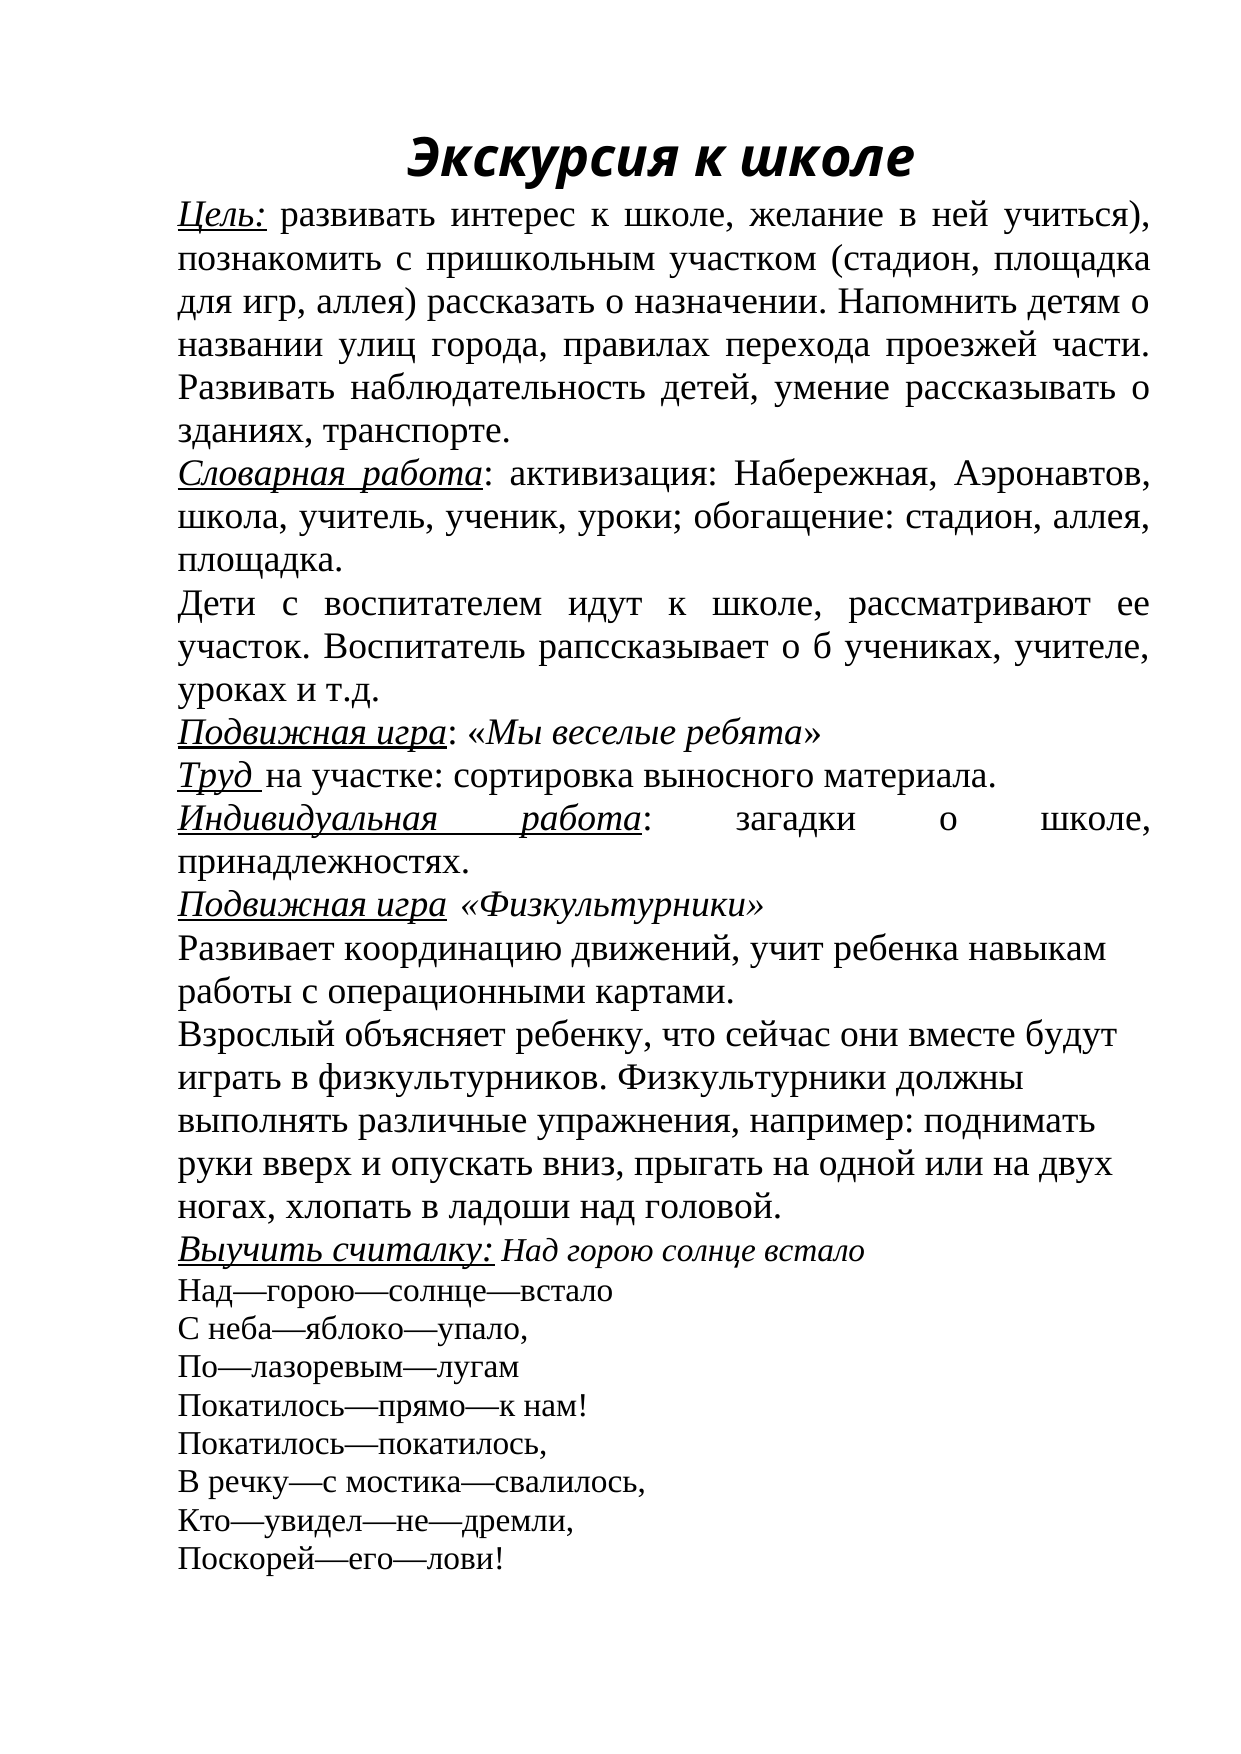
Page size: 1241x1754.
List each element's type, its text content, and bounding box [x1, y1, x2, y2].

text Экскурсия к школе [177, 118, 1152, 192]
text Цель: развивать интерес к школе, желание в ней учиться), познакомить с пришкольным участком (стадион, площадка для игр, аллея) рассказать о назначении. Напомнить детям о названии улиц города, правилах перехода проезжей части. Развивать наблюдательность детей, умение рассказывать о зданиях, транспорте. [177, 192, 1152, 451]
text Подвижная игра: «Мы веселые ребята» [177, 709, 1152, 752]
text Индивидуальная работа: загадки о школе, принадлежностях. [177, 796, 1152, 882]
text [177, 1270, 1152, 1577]
text Дети с воспитателем идут к школе, рассматривают ее участок. Воспитатель рапссказывает о б учениках, учителе, уроках и т.д. [177, 580, 1152, 709]
text Труд на участке: сортировка выносного материала. [177, 752, 1152, 796]
text Выучить считалку: Над горою солнце встало [177, 1227, 1152, 1270]
text Словарная работа: активизация: Набережная, Аэронавтов, школа, учитель, ученик, уроки; обогащение: стадион, аллея, площадка. [177, 451, 1152, 580]
text Подвижная игра «Физкультурники» Развивает координацию движений, учит ребенка навыкам работы с операционными картами. Взрослый объясняет ребенку, что сейчас они вместе будут играть в физкультурников. Физкультурники должны выполнять различные упражнения, например: поднимать руки вверх и опускать вниз, прыгать на одной или на двух ногах, хлопать в ладоши над головой. [177, 882, 1152, 1227]
